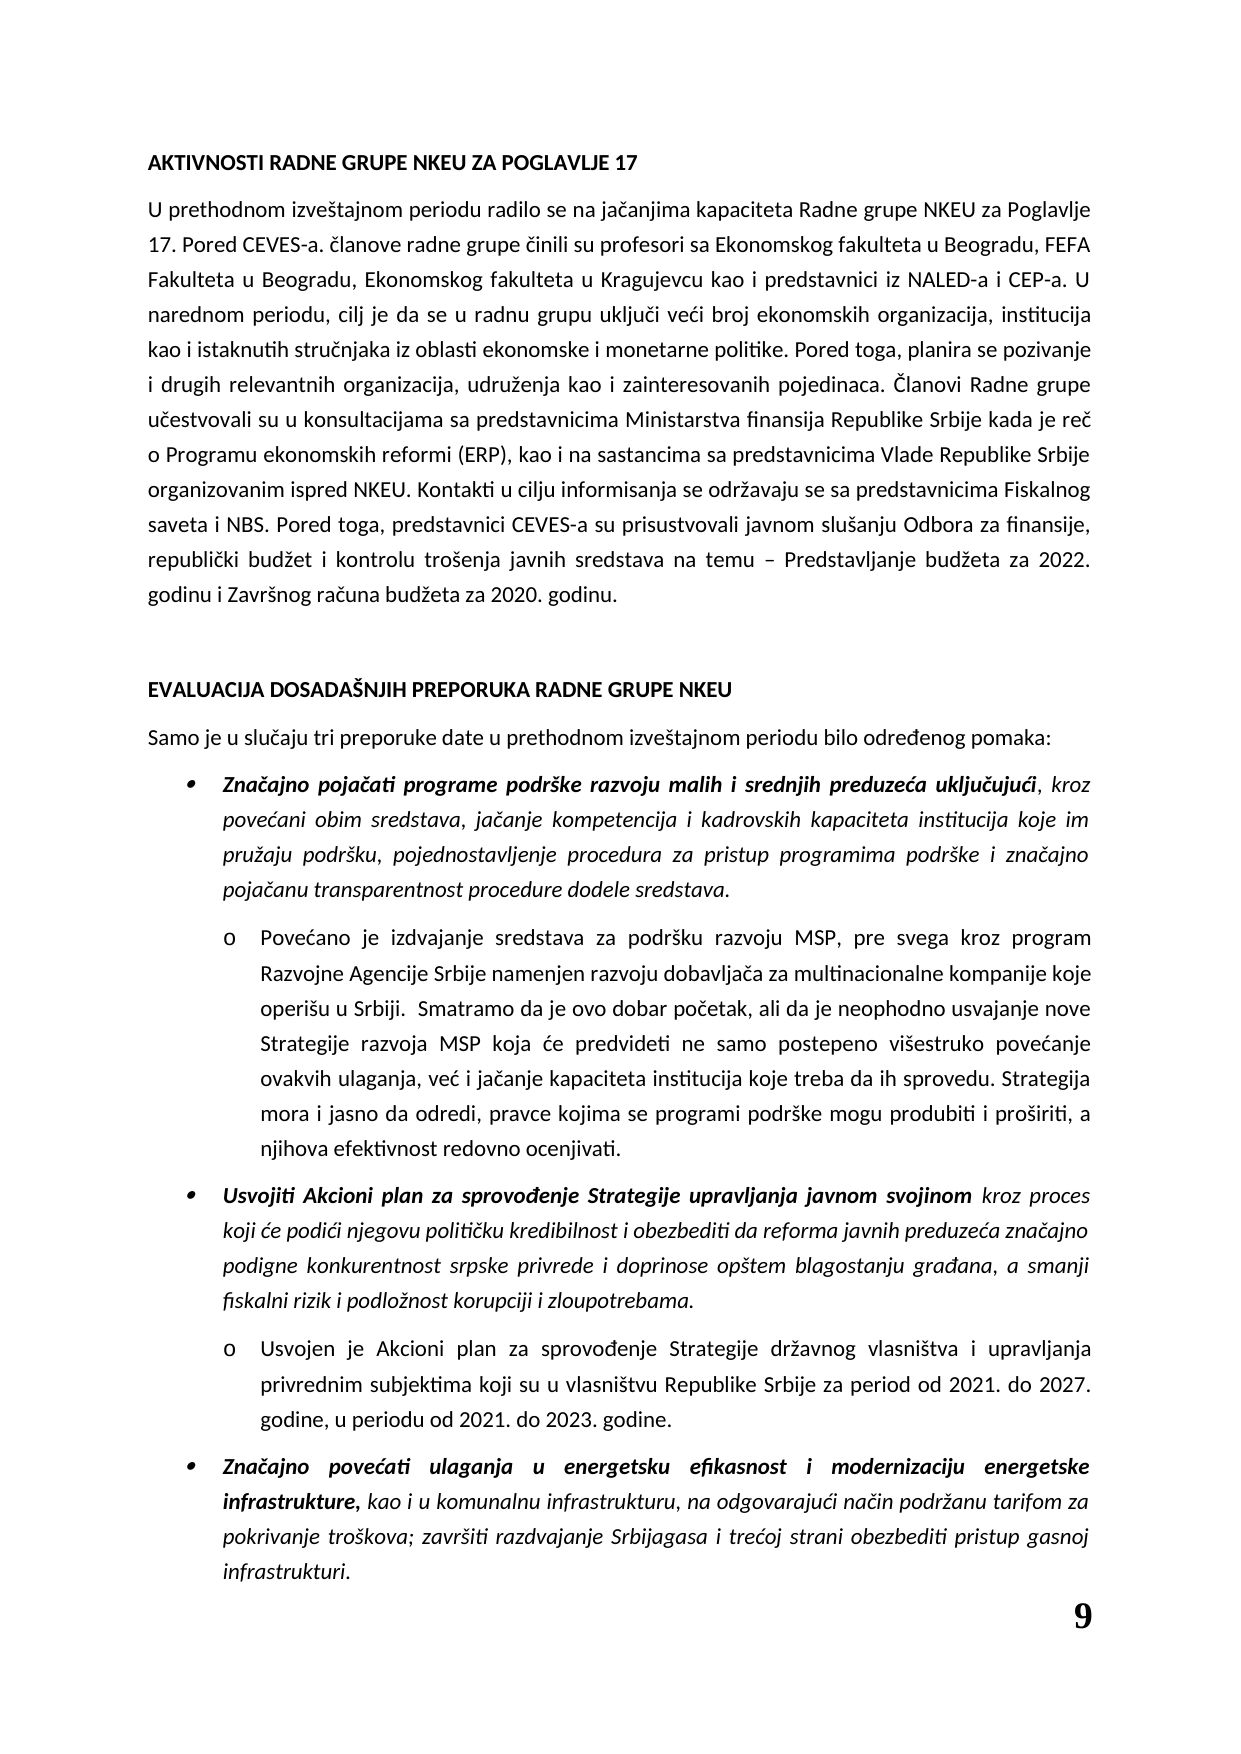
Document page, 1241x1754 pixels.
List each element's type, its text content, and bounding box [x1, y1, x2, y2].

list Usvojen je Akcioni plan za sprovođenje Strategije državnog vlasništva i upravljanja privrednim subjektima koji su u vlasništvu Republike Srbije za period od 2021. do 2027. godine, u periodu od 2021. do 2023. godine. [223, 1334, 1093, 1433]
list Značajno povećati ulaganja u energetsku efikasnost i modernizaciju energetske infrastrukture, kao i u komunalnu infrastrukturu, na odgovarajući način podržanu tarifom za pokrivanje troškova; završiti razdvajanje Srbijagasa i trećoj strani obezbediti pristup gasnoj infrastrukturi. [185, 1452, 1093, 1585]
text Samo je u slučaju tri preporuke date u prethodnom izveštajnom periodu bilo određenog pomaka: [148, 723, 1093, 751]
list Usvojiti Akcioni plan za sprovođenje Strategije upravljanja javnom svojinom kroz proces koji će podići njegovu političku kredibilnost i obezbediti da reforma javnih preduzeća značajno podigne konkurentnost srpske privrede i doprinose opštem blagostanju građana, a smanji fiskalni rizik i podložnost korupciji i zloupotrebama. [185, 1181, 1093, 1314]
text EVALUACIJA DOSADAŠNJIH PREPORUKA RADNE GRUPE NKEU [148, 675, 1093, 703]
text AKTIVNOSTI RADNE GRUPE NKEU ZA POGLAVLJE 17 [148, 148, 1093, 176]
list Značajno pojačati programe podrške razvoju malih i srednjih preduzeća uključujući, kroz povećani obim sredstava, jačanje kompetencija i kadrovskih kapaciteta institucija koje im pružaju podršku, pojednostavljenje procedura za pristup programima podrške i značajno pojačanu transparentnost procedure dodele sredstava. [185, 770, 1093, 903]
list Povećano je izdvajanje sredstava za podršku razvoju MSP, pre svega kroz program Razvojne Agencije Srbije namenjen razvoju dobavljača za multinacionalne kompanije koje operišu u Srbiji. Smatramo da je ovo dobar početak, ali da je neophodno usvajanje nove Strategije razvoja MSP koja će predvideti ne samo postepeno višestruko povećanje ovakvih ulaganja, već i jačanje kapaciteta institucija koje treba da ih sprovedu. Strategija mora i jasno da odredi, pravce kojima se programi podrške mogu produbiti i proširiti, a njihova efektivnost redovno ocenjivati. [223, 923, 1093, 1162]
text U prethodnom izveštajnom periodu radilo se na jačanjima kapaciteta Radne grupe NKEU za Poglavlje 17. Pored CEVES-a. članove radne grupe činili su profesori sa Ekonomskog fakulteta u Beogradu, FEFA Fakulteta u Beogradu, Ekonomskog fakulteta u Kragujevcu kao i predstavnici iz NALED-a i CEP-a. U narednom periodu, cilj je da se u radnu grupu uključi veći broj ekonomskih organizacija, institucija kao i istaknutih stručnjaka iz oblasti ekonomske i monetarne politike. Pored toga, planira se pozivanje i drugih relevantnih organizacija, udruženja kao i zainteresovanih pojedinaca. Članovi Radne grupe učestvovali su u konsultacijama sa predstavnicima Ministarstva finansija Republike Srbije kada je reč o Programu ekonomskih reformi (ERP), kao i na sastancima sa predstavnicima Vlade Republike Srbije organizovanim ispred NKEU. Kontakti u cilju informisanja se održavaju se sa predstavnicima Fiskalnog saveta i NBS. Pored toga, predstavnici CEVES-a su prisustvovali javnom slušanju Odbora za finansije, republički budžet i kontrolu trošenja javnih sredstava na temu – Predstavljanje budžeta za 2022. godinu i Završnog računa budžeta za 2020. godinu. [148, 195, 1093, 608]
